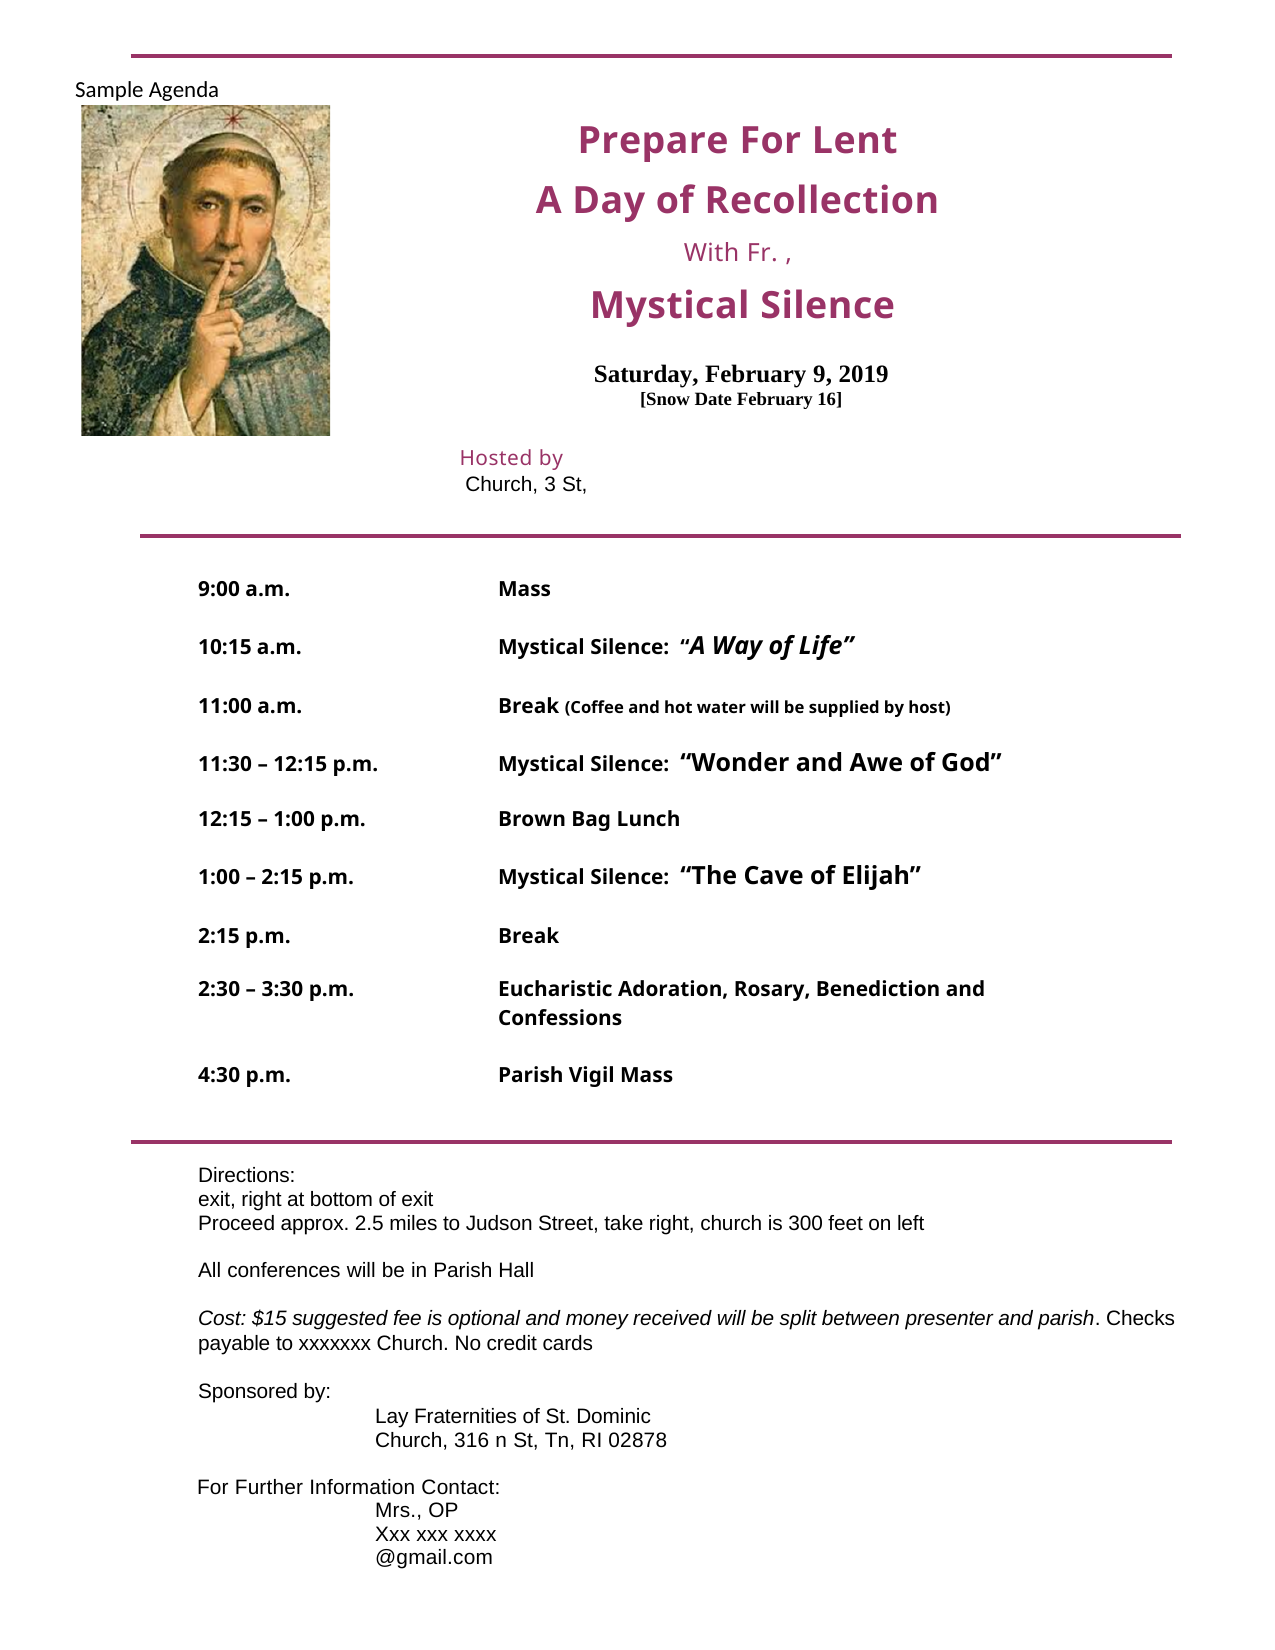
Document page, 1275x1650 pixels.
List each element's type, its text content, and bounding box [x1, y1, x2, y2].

text 12:15 – 1:00 p.m. Brown Bag Lunch [198, 804, 1202, 833]
text 2:30 – 3:30 p.m. Eucharistic Adoration, Rosary, Benediction and [198, 974, 1202, 1003]
text exit, right at bottom of exit [198, 1186, 1077, 1210]
text @gmail.com [300, 1544, 1202, 1568]
text Confessions [198, 1003, 1202, 1031]
text Directions: [198, 1162, 1202, 1186]
text 10:15 a.m. Mystical Silence: “A Way of Life” [198, 628, 1202, 662]
text For Further Information Contact: [150, 1474, 1202, 1498]
text 2:15 p.m. Break [198, 921, 1202, 949]
text Church, 3 St, [459, 472, 1202, 495]
text 11:00 a.m. Break (Coffee and hot water will be supplied by host) [198, 691, 1202, 719]
text All conferences will be in Parish Hall [198, 1258, 1077, 1282]
text 9:00 a.m. Mass [198, 574, 1202, 602]
text Saturday, February 9, 2019 [553, 359, 929, 387]
text Prepare For Lent [450, 113, 1025, 164]
text 4:30 p.m. Parish Vigil Mass [198, 1060, 1202, 1088]
text A Day of Recollection [450, 174, 1025, 225]
text Sample Agenda [75, 75, 1200, 103]
text Cost: $15 suggested fee is optional and money received will be split between presenter and parish. Checks payable to xxxxxxx Church. No credit cards [198, 1307, 1187, 1354]
text Lay Fraternities of St. Dominic [348, 1404, 1187, 1428]
text Church, 316 n St, Tn, RI 02878 [300, 1428, 1202, 1451]
text 11:30 – 12:15 p.m. Mystical Silence: “Wonder and Awe of God” [198, 744, 1202, 778]
text With Fr. , [450, 235, 1025, 269]
text Hosted by [394, 443, 1020, 472]
text 1:00 – 2:15 p.m. Mystical Silence: “The Cave of Elijah” [198, 858, 1202, 892]
text Proceed approx. 2.5 miles to Judson Street, take right, church is 300 feet on left [198, 1210, 1077, 1234]
picture [80, 105, 330, 434]
text [Snow Date February 16] [553, 388, 929, 409]
text Mystical Silence [459, 279, 1025, 330]
text Xxx xxx xxxx [375, 1521, 1202, 1544]
text Mrs., OP [300, 1498, 1202, 1521]
text Sponsored by: [198, 1380, 1187, 1403]
